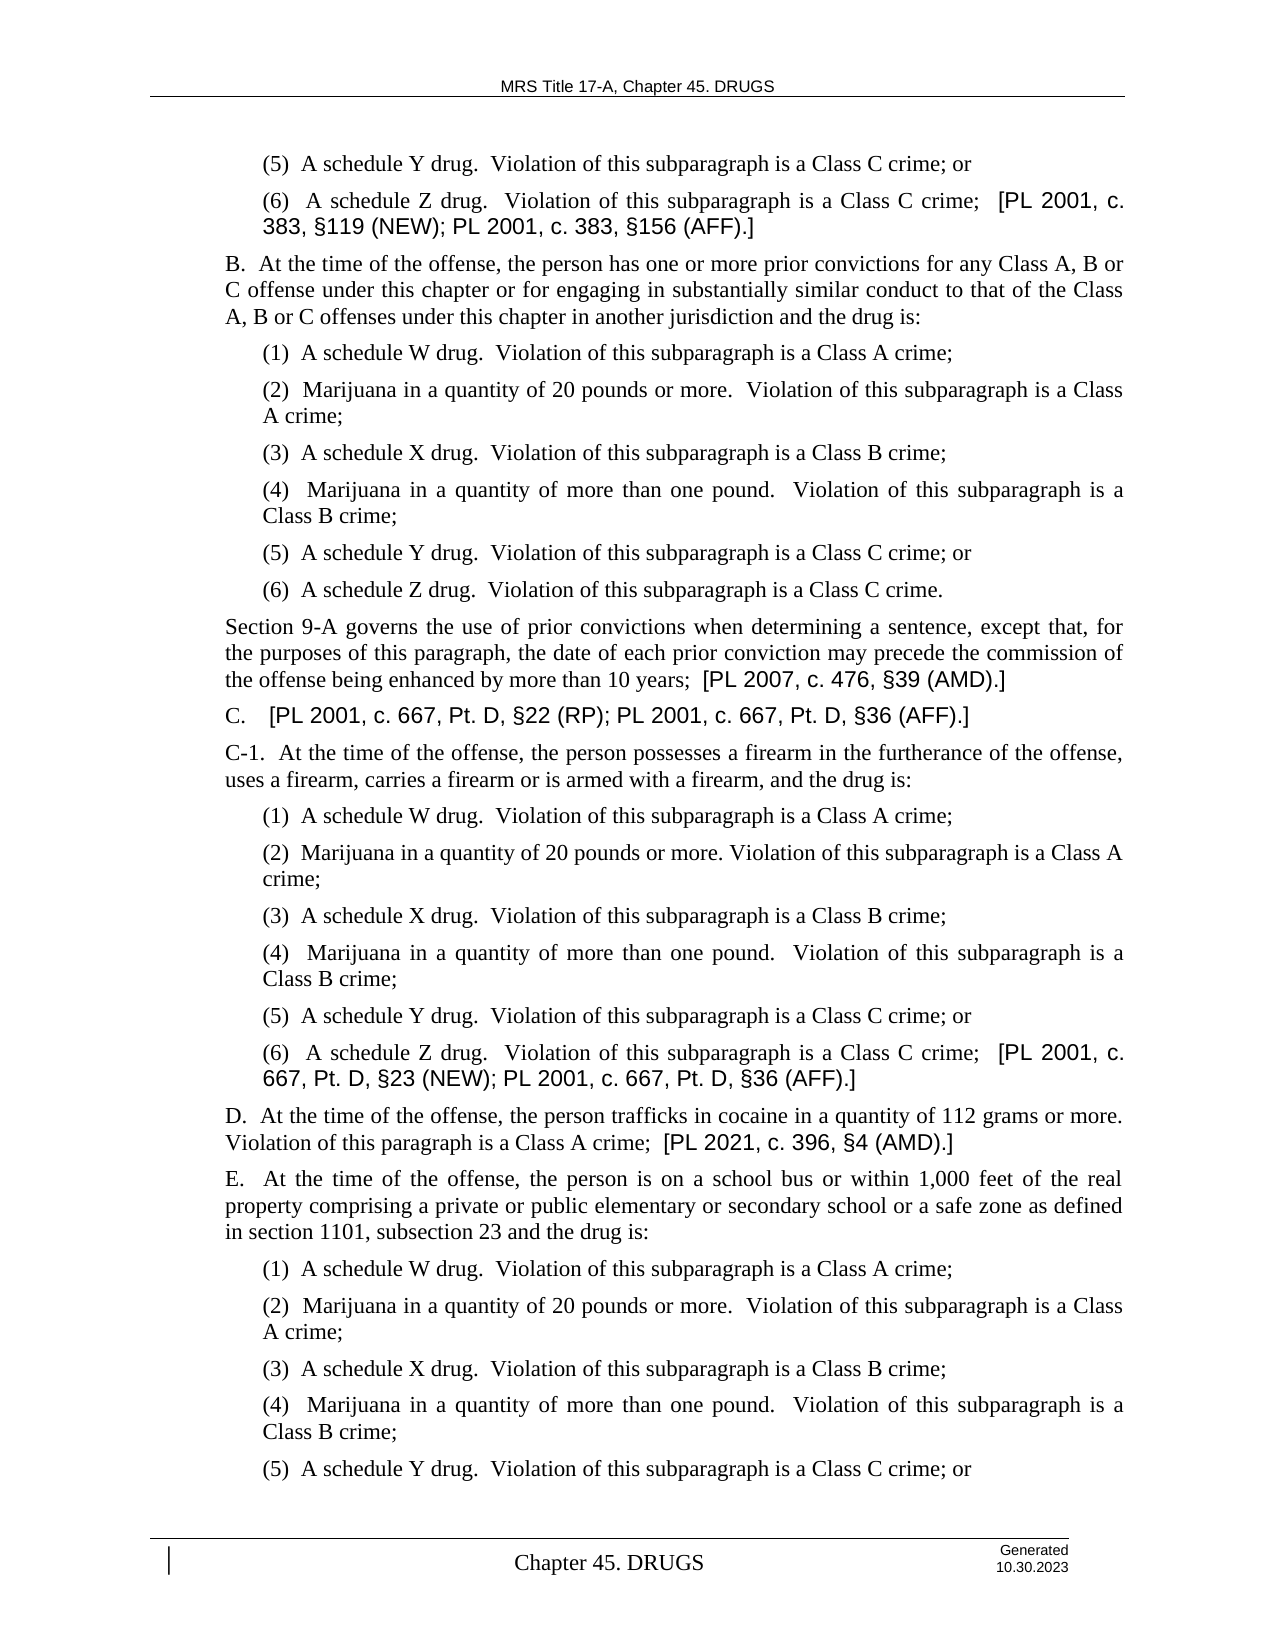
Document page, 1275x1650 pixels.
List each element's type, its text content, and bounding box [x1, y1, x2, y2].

text (3) A schedule X drug. Violation of this subparagraph is a Class B crime; [262, 439, 1125, 466]
text B. At the time of the offense, the person has one or more prior convictions for any Class A, B or C offense under this chapter or for engaging in substantially similar conduct to that of the Class A, B or C offenses under this chapter in another jurisdiction and the drug is: [225, 250, 1125, 329]
text (4) Marijuana in a quantity of more than one pound. Violation of this subparagraph is a Class B crime; [262, 476, 1125, 529]
text (2) Marijuana in a quantity of 20 pounds or more. Violation of this subparagraph is a Class A crime; [262, 1292, 1125, 1344]
text Section 9‑A governs the use of prior convictions when determining a sentence, except that, for the purposes of this paragraph, the date of each prior conviction may precede the commission of the offense being enhanced by more than 10 years; [PL 2007, c. 476, §39 (AMD).] [225, 613, 1125, 692]
text (5) A schedule Y drug. Violation of this subparagraph is a Class C crime; or [262, 150, 1125, 176]
text (5) A schedule Y drug. Violation of this subparagraph is a Class C crime; or [262, 539, 1125, 566]
text (1) A schedule W drug. Violation of this subparagraph is a Class A crime; [262, 339, 1125, 366]
text (3) A schedule X drug. Violation of this subparagraph is a Class B crime; [262, 1355, 1125, 1381]
text C. [PL 2001, c. 667, Pt. D, §22 (RP); PL 2001, c. 667, Pt. D, §36 (AFF).] [225, 702, 1125, 729]
text (4) Marijuana in a quantity of more than one pound. Violation of this subparagraph is a Class B crime; [262, 1392, 1125, 1444]
text (5) A schedule Y drug. Violation of this subparagraph is a Class C crime; or [262, 1002, 1125, 1028]
text (1) A schedule W drug. Violation of this subparagraph is a Class A crime; [262, 1255, 1125, 1281]
text (6) A schedule Z drug. Violation of this subparagraph is a Class C crime; [PL 2001, c. 383, §119 (NEW); PL 2001, c. 383, §156 (AFF).] [262, 187, 1125, 239]
text (6) A schedule Z drug. Violation of this subparagraph is a Class C crime. [262, 576, 1125, 602]
text (2) Marijuana in a quantity of 20 pounds or more. Violation of this subparagraph is a Class A crime; [262, 839, 1125, 892]
text D. At the time of the offense, the person trafficks in cocaine in a quantity of 112 grams or more. Violation of this paragraph is a Class A crime; [PL 2021, c. 396, §4 (AMD).] [225, 1102, 1125, 1155]
text (6) A schedule Z drug. Violation of this subparagraph is a Class C crime; [PL 2001, c. 667, Pt. D, §23 (NEW); PL 2001, c. 667, Pt. D, §36 (AFF).] [262, 1039, 1125, 1092]
text E. At the time of the offense, the person is on a school bus or within 1,000 feet of the real property comprising a private or public elementary or secondary school or a safe zone as defined in section 1101, subsection 23 and the drug is: [225, 1165, 1125, 1244]
text (2) Marijuana in a quantity of 20 pounds or more. Violation of this subparagraph is a Class A crime; [262, 376, 1125, 429]
text C-1. At the time of the offense, the person possesses a firearm in the furtherance of the offense, uses a firearm, carries a firearm or is armed with a firearm, and the drug is: [225, 739, 1125, 792]
text (4) Marijuana in a quantity of more than one pound. Violation of this subparagraph is a Class B crime; [262, 939, 1125, 992]
text (1) A schedule W drug. Violation of this subparagraph is a Class A crime; [262, 802, 1125, 829]
text (3) A schedule X drug. Violation of this subparagraph is a Class B crime; [262, 902, 1125, 929]
text (5) A schedule Y drug. Violation of this subparagraph is a Class C crime; or [262, 1455, 1125, 1481]
